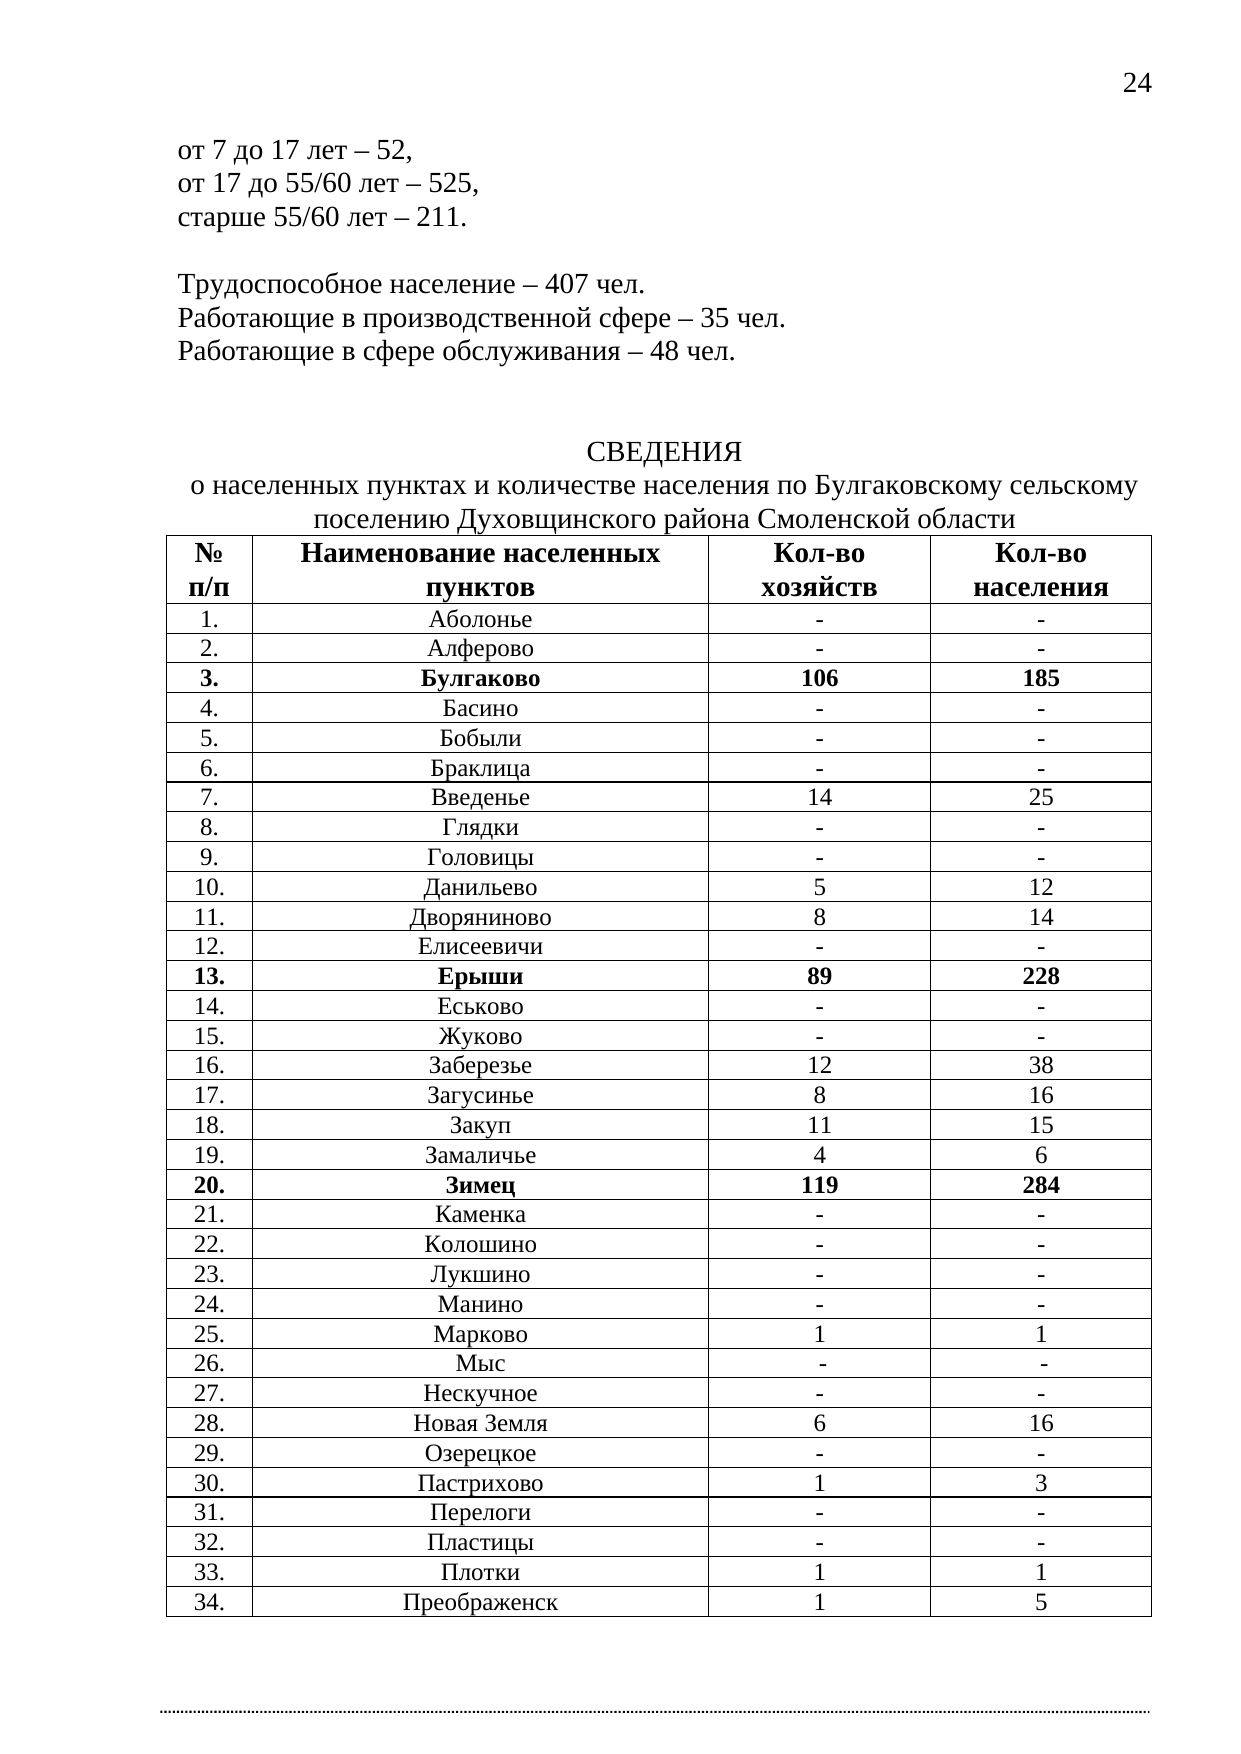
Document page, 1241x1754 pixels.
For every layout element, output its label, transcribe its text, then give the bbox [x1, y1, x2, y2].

table_cell - [709, 991, 930, 1020]
table_cell 22. [167, 1229, 252, 1258]
table_cell Плотки [253, 1557, 708, 1586]
table_cell - [709, 1378, 930, 1407]
text Работающие в сфере обслуживания – 48 чел. [177, 333, 1152, 367]
table_cell - [931, 1200, 1151, 1228]
table_cell Заберезье [253, 1051, 708, 1079]
table_cell - [931, 991, 1151, 1020]
table_cell Елисеевичи [253, 931, 708, 960]
table_cell - [709, 1229, 930, 1258]
table_cell 3 [931, 1468, 1151, 1496]
table_cell 11. [167, 902, 252, 930]
table_cell 12 [709, 1051, 930, 1079]
table_cell Алферово [253, 634, 708, 662]
table_cell 4 [709, 1140, 930, 1169]
table_cell - [709, 842, 930, 871]
table_cell Новая Земля [253, 1408, 708, 1437]
table_cell 25 [931, 783, 1151, 811]
table_cell - [931, 1378, 1151, 1407]
table_header Кол-во населения [931, 536, 1151, 603]
table_cell 8 [709, 1080, 930, 1109]
table_cell 6 [709, 1408, 930, 1437]
table_cell 20. [167, 1170, 252, 1198]
table_cell Каменка [253, 1200, 708, 1228]
table_cell 33. [167, 1557, 252, 1586]
table_cell Колошино [253, 1229, 708, 1258]
table_cell 21. [167, 1200, 252, 1228]
table_cell 11 [709, 1110, 930, 1139]
table_cell 24. [167, 1289, 252, 1318]
table_cell Перелоги [253, 1498, 708, 1526]
table_cell 15. [167, 1021, 252, 1049]
table_cell 31. [167, 1498, 252, 1526]
table_cell 16. [167, 1051, 252, 1079]
table_cell - [931, 1021, 1151, 1049]
table_cell 1 [709, 1557, 930, 1586]
table_cell - [709, 1289, 930, 1318]
table_cell - [931, 1289, 1151, 1318]
table_cell - [709, 693, 930, 722]
table_header Наименование населенных пунктов [253, 536, 708, 603]
text от 7 до 17 лет – 52, [177, 132, 1152, 166]
table_cell - [931, 1229, 1151, 1258]
table_cell 8. [167, 812, 252, 841]
table_cell - [709, 1438, 930, 1467]
table_cell - [709, 812, 930, 841]
table_cell - [709, 604, 930, 632]
table_cell 10. [167, 872, 252, 901]
table_cell 106 [709, 663, 930, 692]
table_cell - [709, 931, 930, 960]
text от 17 до 55/60 лет – 525, [177, 166, 1152, 199]
table_cell 1. [167, 604, 252, 632]
table_cell 14. [167, 991, 252, 1020]
table_cell Лукшино [253, 1259, 708, 1288]
table_cell - [709, 723, 930, 752]
table_cell Пастрихово [253, 1468, 708, 1496]
table_cell Загусинье [253, 1080, 708, 1109]
table_cell - [931, 812, 1151, 841]
table_cell 1 [709, 1587, 930, 1616]
table_cell - [709, 1200, 930, 1228]
table_cell 1 [709, 1319, 930, 1347]
table_cell - [931, 1438, 1151, 1467]
table_cell 28. [167, 1408, 252, 1437]
table_cell 14 [709, 783, 930, 811]
table_cell 1 [931, 1319, 1151, 1347]
table_cell 38 [931, 1051, 1151, 1079]
table_cell - [931, 753, 1151, 781]
table_cell 6 [931, 1140, 1151, 1169]
table_cell 89 [709, 961, 930, 990]
table_cell 5 [931, 1587, 1151, 1616]
table_cell Пластицы [253, 1527, 708, 1556]
table_cell 32. [167, 1527, 252, 1556]
table_cell Преображенск [253, 1587, 708, 1616]
table_cell Головицы [253, 842, 708, 871]
table_cell 23. [167, 1259, 252, 1288]
table_cell 7. [167, 783, 252, 811]
table_cell Булгаково [253, 663, 708, 692]
table_cell 25. [167, 1319, 252, 1347]
table_cell - [931, 723, 1151, 752]
table_cell 228 [931, 961, 1151, 990]
table_cell Басино [253, 693, 708, 722]
table_cell 12 [931, 872, 1151, 901]
table_cell Зимец [253, 1170, 708, 1198]
table_cell Манино [253, 1289, 708, 1318]
table_cell 284 [931, 1170, 1151, 1198]
table_cell - [931, 931, 1151, 960]
table_cell - [931, 604, 1151, 632]
table_cell 185 [931, 663, 1151, 692]
table_cell 1 [709, 1468, 930, 1496]
table_cell - [931, 842, 1151, 871]
table_cell - [931, 1259, 1151, 1288]
table_cell 3. [167, 663, 252, 692]
table_cell Еськово [253, 991, 708, 1020]
text Трудоспособное население – 407 чел. [177, 266, 1152, 300]
table_cell - [709, 1498, 930, 1526]
table_cell 16 [931, 1080, 1151, 1109]
table_cell 4. [167, 693, 252, 722]
table_cell - [709, 1021, 930, 1049]
table_cell - [931, 693, 1151, 722]
table_cell Данильево [253, 872, 708, 901]
table_cell Аболонье [253, 604, 708, 632]
table_cell Мыс [253, 1349, 708, 1377]
table_cell Введенье [253, 783, 708, 811]
table_cell - [709, 634, 930, 662]
table_cell 8 [709, 902, 930, 930]
table_cell Нескучное [253, 1378, 708, 1407]
table_cell 6. [167, 753, 252, 781]
text старше 55/60 лет – 211. [177, 199, 1152, 233]
table_header Кол-во хозяйств [709, 536, 930, 603]
table_cell - [709, 1259, 930, 1288]
table_cell Бобыли [253, 723, 708, 752]
table_cell 9. [167, 842, 252, 871]
table_cell Закуп [253, 1110, 708, 1139]
table_cell 17. [167, 1080, 252, 1109]
table_cell Дворяниново [253, 902, 708, 930]
table_cell 119 [709, 1170, 930, 1198]
table_cell - [931, 1349, 1151, 1377]
table_cell - [709, 753, 930, 781]
table_cell 19. [167, 1140, 252, 1169]
table_cell Браклица [253, 753, 708, 781]
table_cell 14 [931, 902, 1151, 930]
table_cell 29. [167, 1438, 252, 1467]
table_cell 18. [167, 1110, 252, 1139]
table_cell Марково [253, 1319, 708, 1347]
table_header № п/п [167, 536, 252, 603]
table_cell 5 [709, 872, 930, 901]
table_cell 12. [167, 931, 252, 960]
table_cell Озерецкое [253, 1438, 708, 1467]
table_cell - [709, 1349, 930, 1377]
table_cell Замаличье [253, 1140, 708, 1169]
table_cell - [709, 1527, 930, 1556]
table_cell - [931, 634, 1151, 662]
table_cell Глядки [253, 812, 708, 841]
table_cell 34. [167, 1587, 252, 1616]
table_cell 1 [931, 1557, 1151, 1586]
table_cell 5. [167, 723, 252, 752]
table_cell Жуково [253, 1021, 708, 1049]
text о населенных пунктах и количестве населения по Булгаковскому сельскому поселению Духовщинского района Смоленской области [177, 467, 1152, 534]
table_cell 27. [167, 1378, 252, 1407]
table_cell Ерыши [253, 961, 708, 990]
table_cell - [931, 1498, 1151, 1526]
table_cell 26. [167, 1349, 252, 1377]
table_cell - [931, 1527, 1151, 1556]
table_cell 13. [167, 961, 252, 990]
text СВЕДЕНИЯ [177, 434, 1152, 467]
table_cell 2. [167, 634, 252, 662]
table_cell 30. [167, 1468, 252, 1496]
text Работающие в производственной сфере – 35 чел. [177, 300, 1152, 333]
table_cell 16 [931, 1408, 1151, 1437]
table_cell 15 [931, 1110, 1151, 1139]
